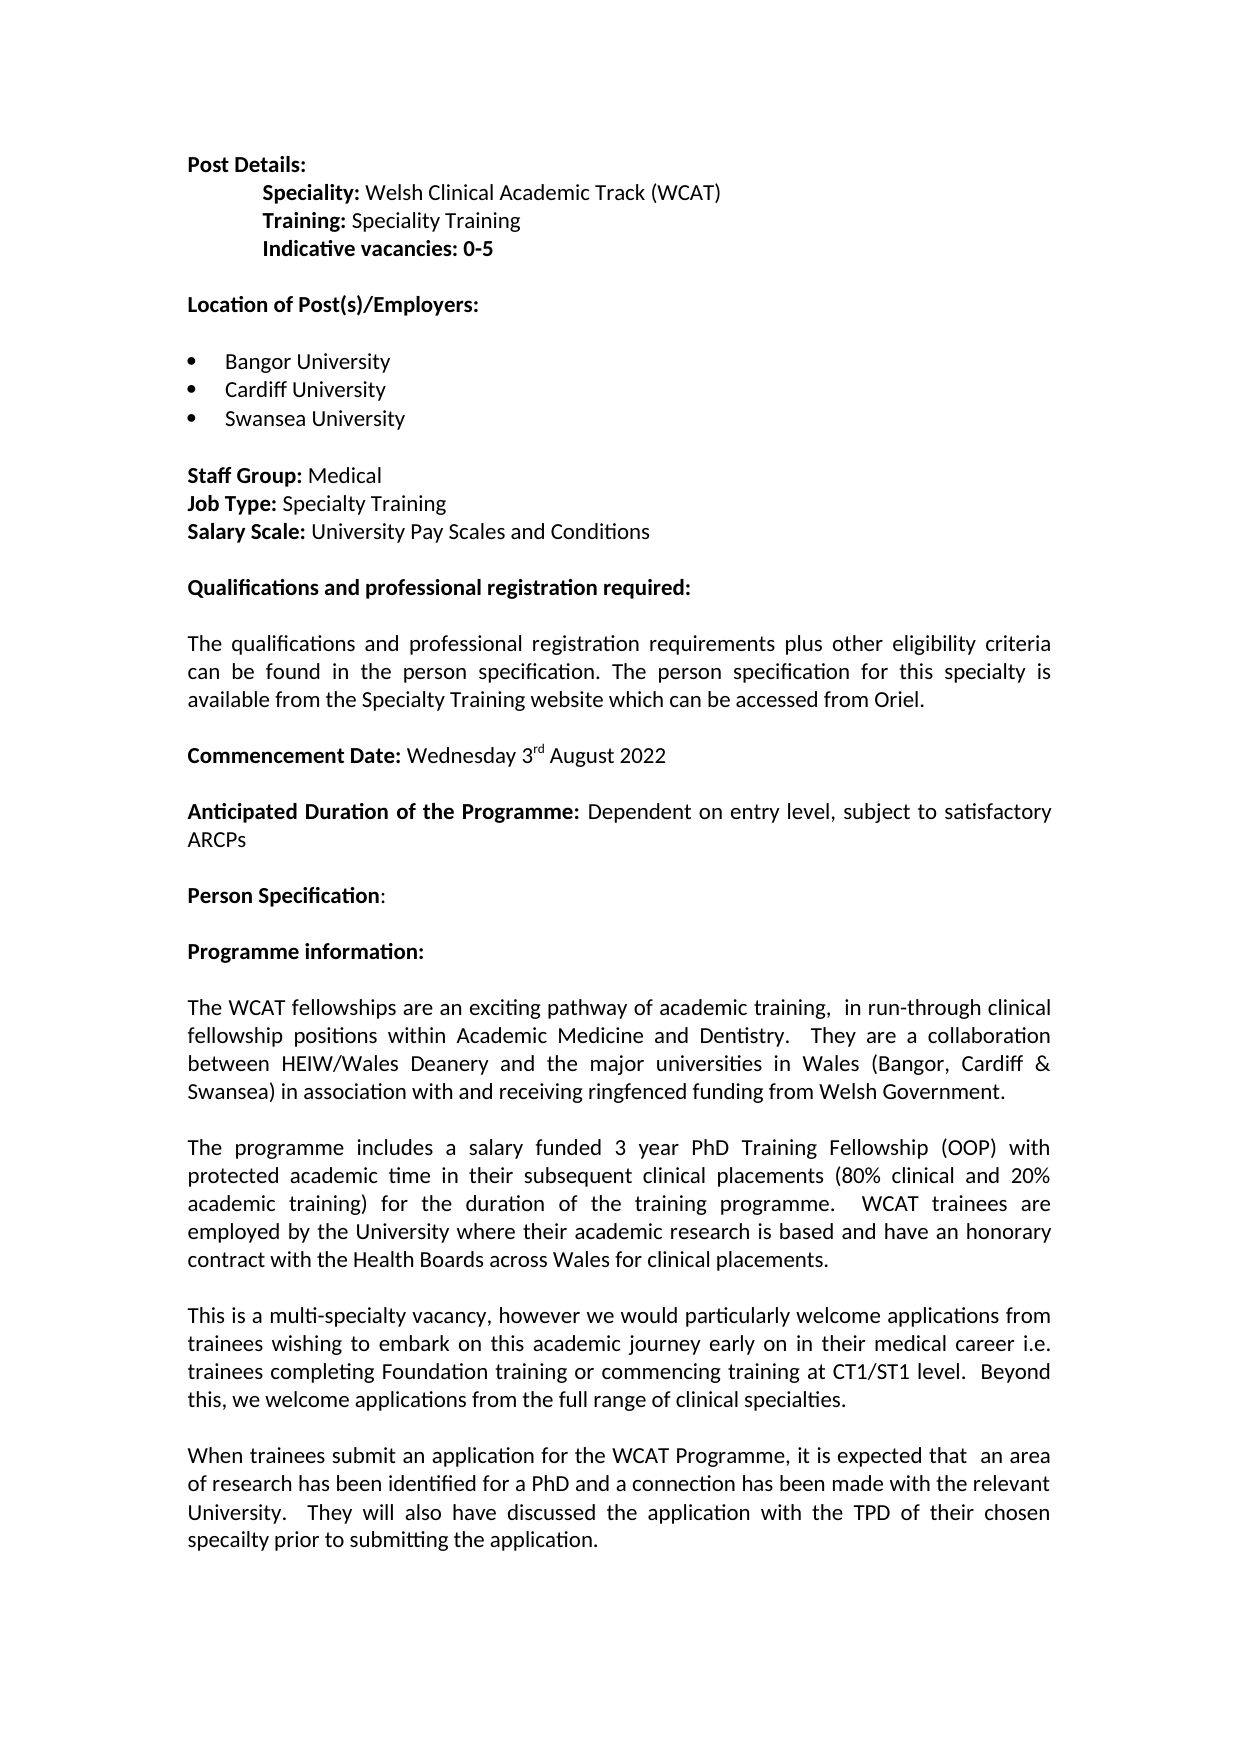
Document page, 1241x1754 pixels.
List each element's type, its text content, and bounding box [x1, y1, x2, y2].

list Bangor University [187, 347, 1053, 375]
list Swansea University [187, 403, 1053, 432]
text Salary Scale: University Pay Scales and Conditions [187, 517, 1053, 545]
list Cardiff University [187, 375, 1053, 403]
text Job Type: Specialty Training [187, 489, 1053, 517]
text Indicative vacancies: 0-5 [187, 234, 1053, 262]
text Anticipated Duration of the Programme: Dependent on entry level, subject to satisfactory ARCPs [187, 797, 1053, 853]
text Location of Post(s)/Employers: [187, 290, 1053, 318]
text Commencement Date: Wednesday 3rd August 2022 [187, 741, 1053, 769]
text Programme information: [187, 937, 1053, 965]
text When trainees submit an application for the WCAT Programme, it is expected that an area of research has been identified for a PhD and a connection has been made with the relevant University. They will also have discussed the application with the TPD of their chosen specailty prior to submitting the application. [187, 1442, 1053, 1554]
text This is a multi-specialty vacancy, however we would particularly welcome applications from trainees wishing to embark on this academic journey early on in their medical career i.e. trainees completing Foundation training or commencing training at CT1/ST1 level. Beyond this, we welcome applications from the full range of clinical specialties. [187, 1301, 1053, 1413]
text The qualifications and professional registration requirements plus other eligibility criteria can be found in the person specification. The person specification for this specialty is available from the Specialty Training website which can be accessed from Oriel. [187, 629, 1053, 713]
text Person Specification: [187, 881, 1053, 909]
text The WCAT fellowships are an exciting pathway of academic training, in run-through clinical fellowship positions within Academic Medicine and Dentistry. They are a collaboration between HEIW/Wales Deanery and the major universities in Wales (Bangor, Cardiff & Swansea) in association with and receiving ringfenced funding from Welsh Government. [187, 993, 1053, 1105]
text Qualifications and professional registration required: [187, 573, 1053, 601]
text Speciality: Welsh Clinical Academic Track (WCAT) [187, 178, 1053, 206]
text The programme includes a salary funded 3 year PhD Training Fellowship (OOP) with protected academic time in their subsequent clinical placements (80% clinical and 20% academic training) for the duration of the training programme. WCAT trainees are employed by the University where their academic research is based and have an honorary contract with the Health Boards across Wales for clinical placements. [187, 1133, 1053, 1273]
text Staff Group: Medical [187, 461, 1053, 489]
text Post Details: [187, 150, 1053, 178]
text Training: Speciality Training [187, 206, 1053, 234]
